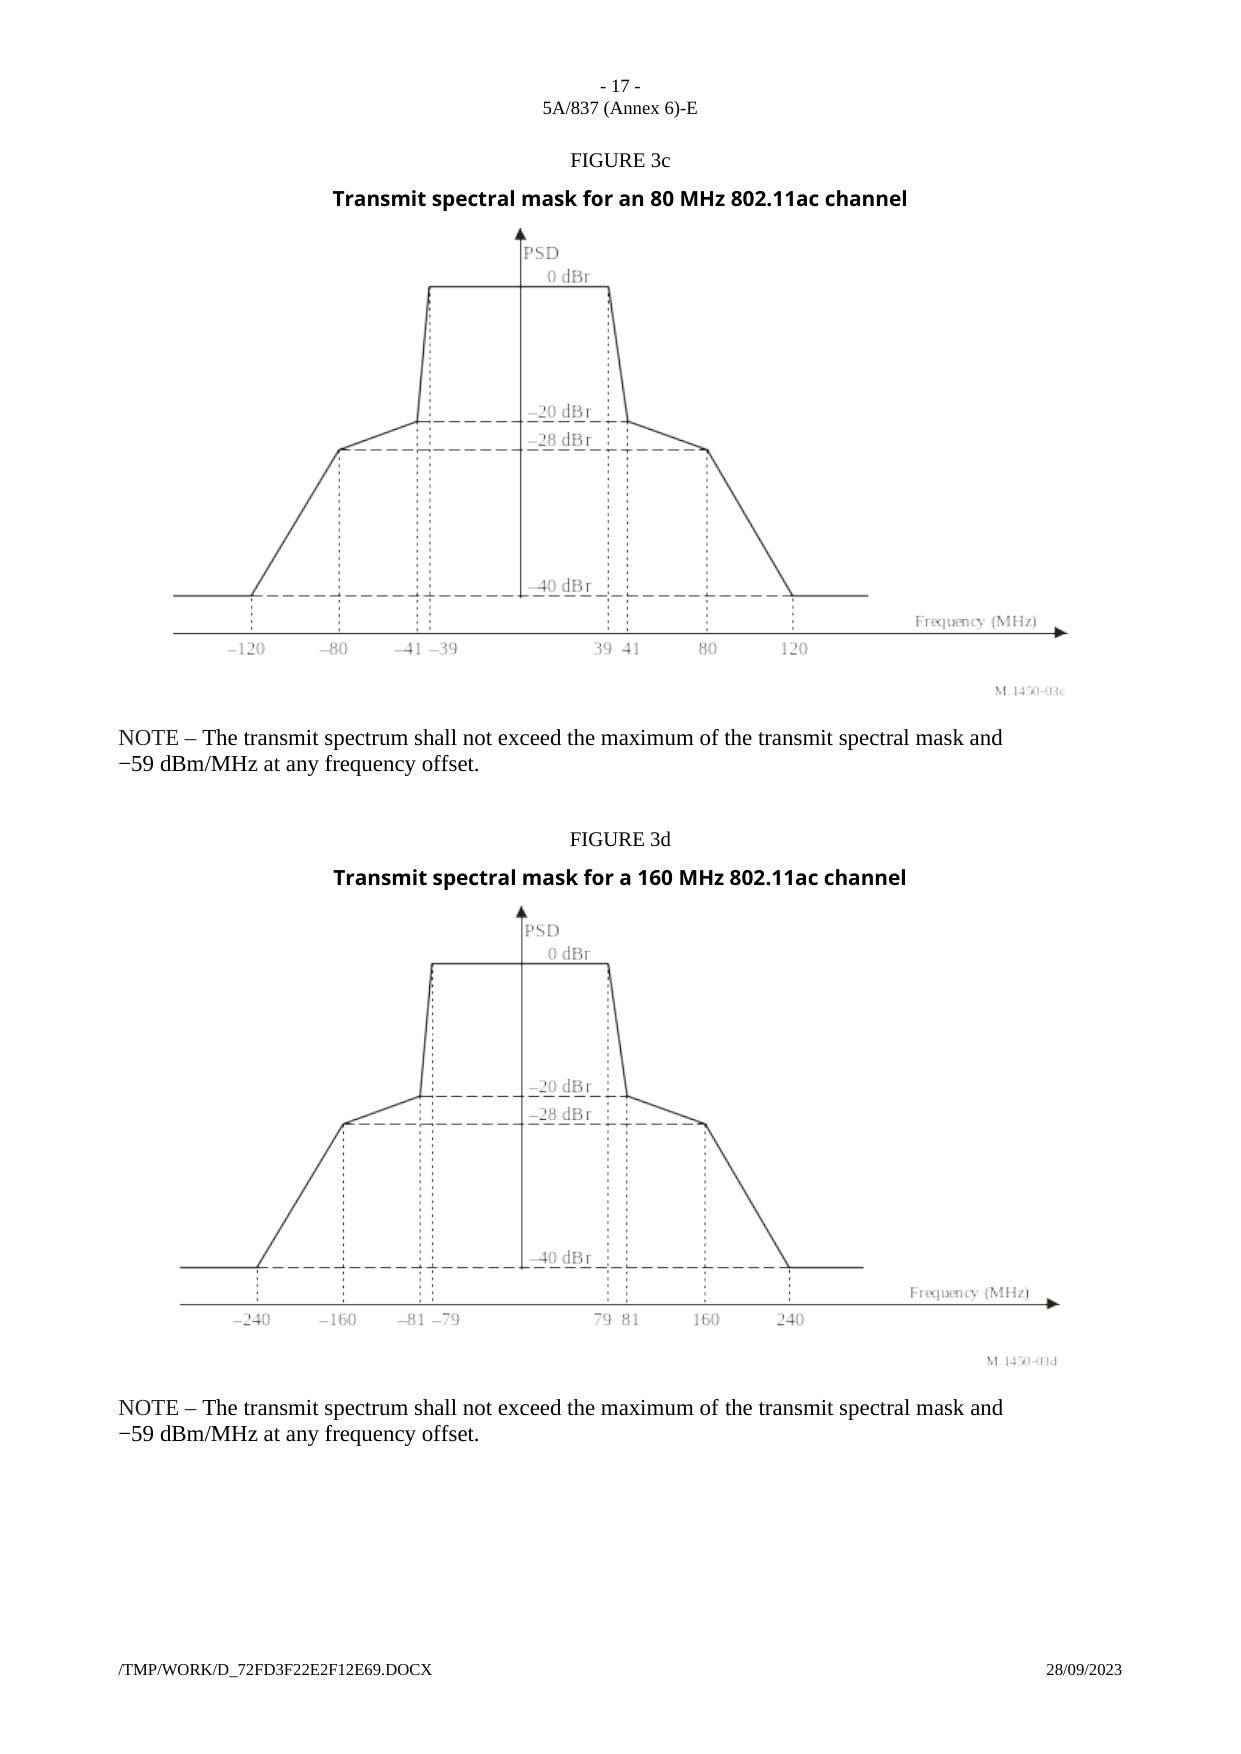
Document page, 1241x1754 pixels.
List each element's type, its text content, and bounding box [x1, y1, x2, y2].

text FIGURE 3c [118, 148, 1122, 172]
text NOTE – The transmit spectrum shall not exceed the maximum of the transmit spectral mask and −59 dBm/MHz at any frequency offset. [118, 724, 1122, 776]
title Transmit spectral mask for an 80 MHz 802.11ac channel [118, 184, 1122, 213]
title Transmit spectral mask for a 160 MHz 802.11ac channel [118, 863, 1122, 891]
text FIGURE 3d [118, 826, 1122, 851]
text NOTE – The transmit spectrum shall not exceed the maximum of the transmit spectral mask and −59 dBm/MHz at any frequency offset. [118, 1394, 1122, 1447]
